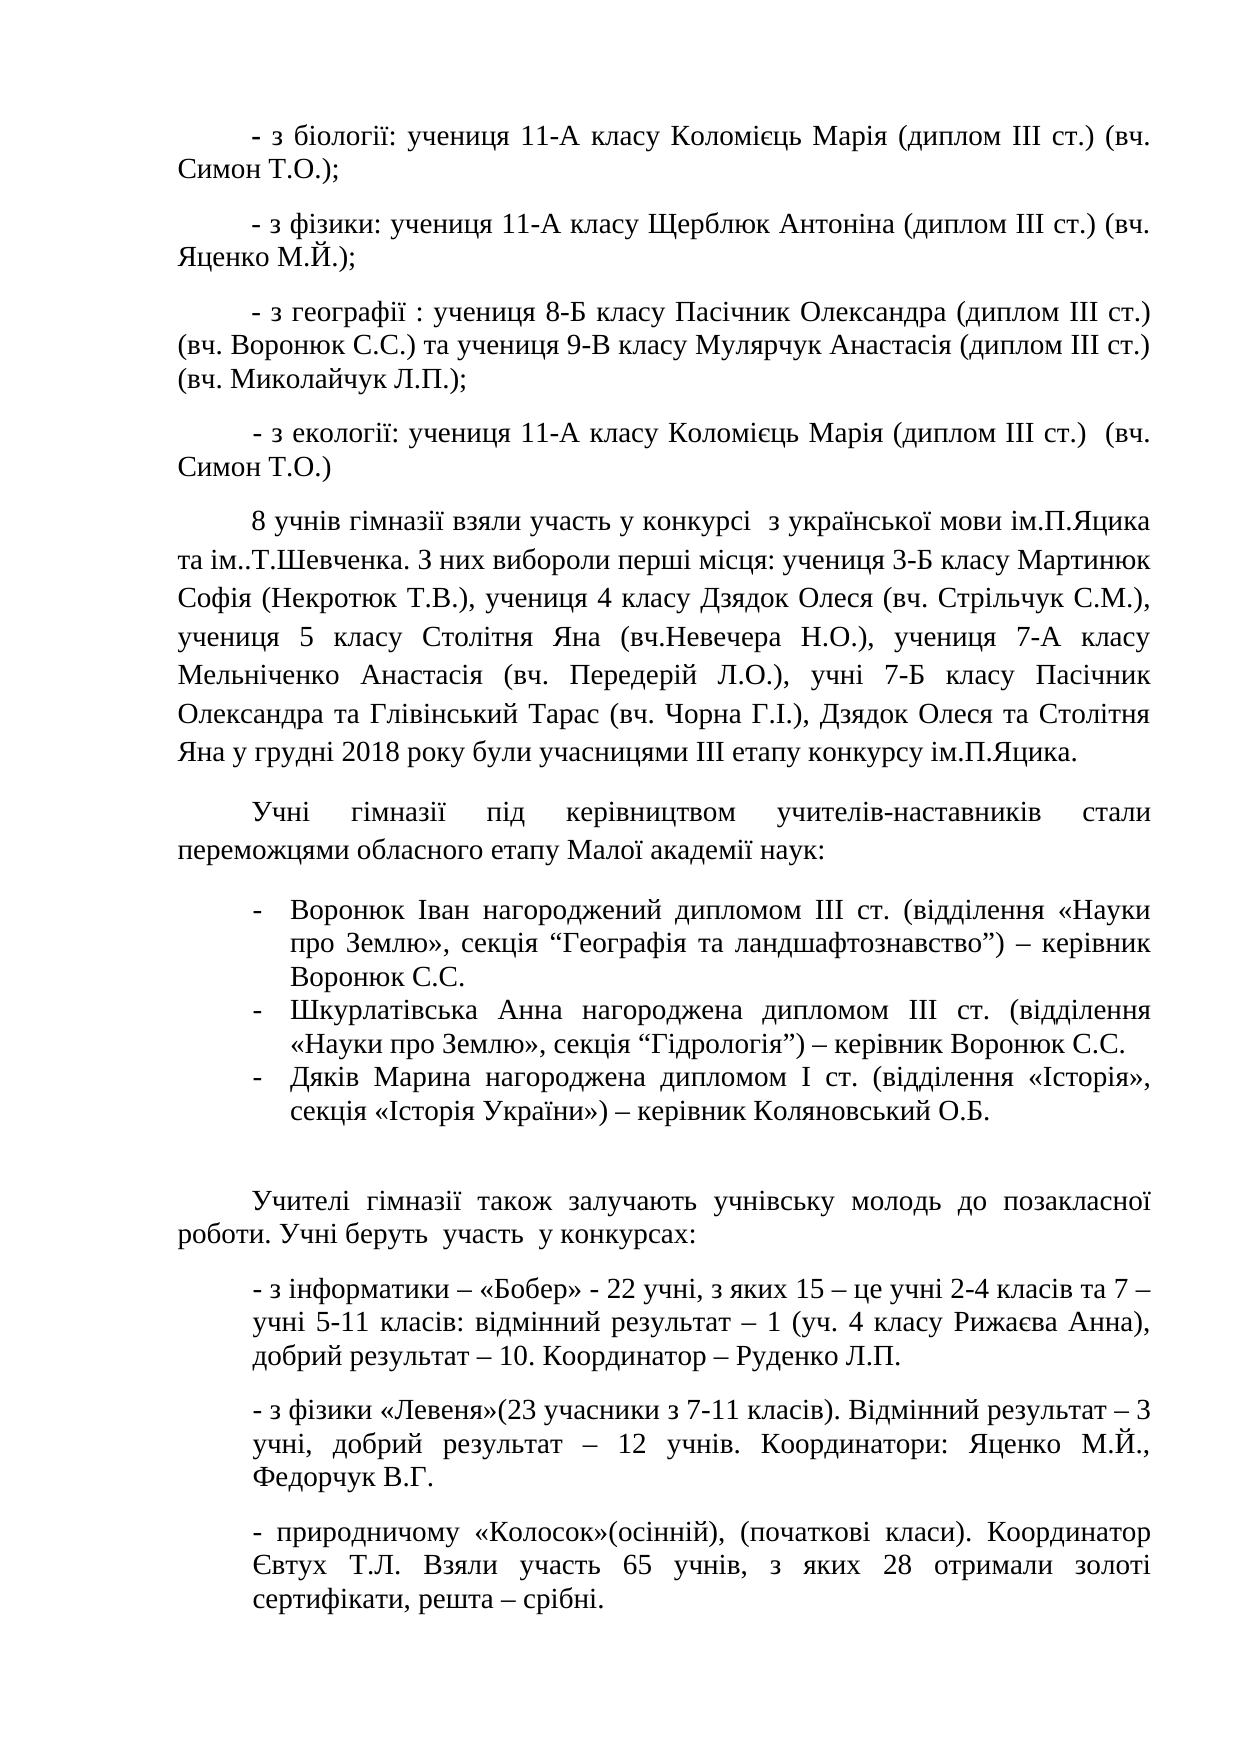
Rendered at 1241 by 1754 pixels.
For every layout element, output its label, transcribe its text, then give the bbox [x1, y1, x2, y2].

text - з екології: учениця 11-А класу Коломієць Марія (диплом ІІІ ст.) (вч. Симон Т.О.) [177, 415, 1152, 482]
text - з біології: учениця 11-А класу Коломієць Марія (диплом ІІІ ст.) (вч. Симон Т.О.); [177, 118, 1152, 185]
text - з фізики «Левеня»(23 учасники з 7-11 класів). Відмінний результат – 3 учні, добрий результат – 12 учнів. Координатори: Яценко М.Й., Федорчук В.Г. [252, 1392, 1152, 1493]
list Шкурлатівська Анна нагороджена дипломом ІІІ ст. (відділення «Науки про Землю», секція “Гідрологія”) – керівник Воронюк С.С. [252, 992, 1152, 1059]
text Учителі гімназії також залучають учнівську молодь до позакласної роботи. Учні беруть участь у конкурсах: [177, 1183, 1152, 1250]
text - природничому «Колосок»(осінній), (початкові класи). Координатор Євтух Т.Л. Взяли участь 65 учнів, з яких 28 отримали золоті сертифікати, решта – срібні. [252, 1514, 1152, 1614]
text 8 учнів гімназії взяли участь у конкурсі з української мови ім.П.Яцика та ім..Т.Шевченка. З них вибороли перші місця: учениця 3-Б класу Мартинюк Софія (Некротюк Т.В.), учениця 4 класу Дзядок Олеся (вч. Стрільчук С.М.), учениця 5 класу Столітня Яна (вч.Невечера Н.О.), учениця 7-А класу Мельніченко Анастасія (вч. Передерій Л.О.), учні 7-Б класу Пасічник Олександра та Глівінський Тарас (вч. Чорна Г.І.), Дзядок Олеся та Столітня Яна у грудні 2018 року були учасницями ІІІ етапу конкурсу ім.П.Яцика. [177, 503, 1152, 768]
text - з фізики: учениця 11-А класу Щерблюк Антоніна (диплом ІІІ ст.) (вч. Яценко М.Й.); [177, 206, 1152, 273]
text - з інформатики – «Бобер» - 22 учні, з яких 15 – це учні 2-4 класів та 7 – учні 5-11 класів: відмінний результат – 1 (уч. 4 класу Рижаєва Анна), добрий результат – 10. Координатор – Руденко Л.П. [252, 1271, 1152, 1372]
list Дяків Марина нагороджена дипломом І ст. (відділення «Історія», секція «Історія України») – керівник Коляновський О.Б. [252, 1059, 1152, 1127]
text Учні гімназії під керівництвом учителів-наставників стали переможцями обласного етапу Малої академії наук: [177, 794, 1152, 866]
text - з географії : учениця 8-Б класу Пасічник Олександра (диплом ІІІ ст.) (вч. Воронюк С.С.) та учениця 9-В класу Мулярчук Анастасія (диплом ІІІ ст.) (вч. Миколайчук Л.П.); [177, 294, 1152, 394]
list Воронюк Іван нагороджений дипломом ІІІ ст. (відділення «Науки про Землю», секція “Географія та ландшафтознавство”) – керівник Воронюк С.С. [252, 892, 1152, 992]
